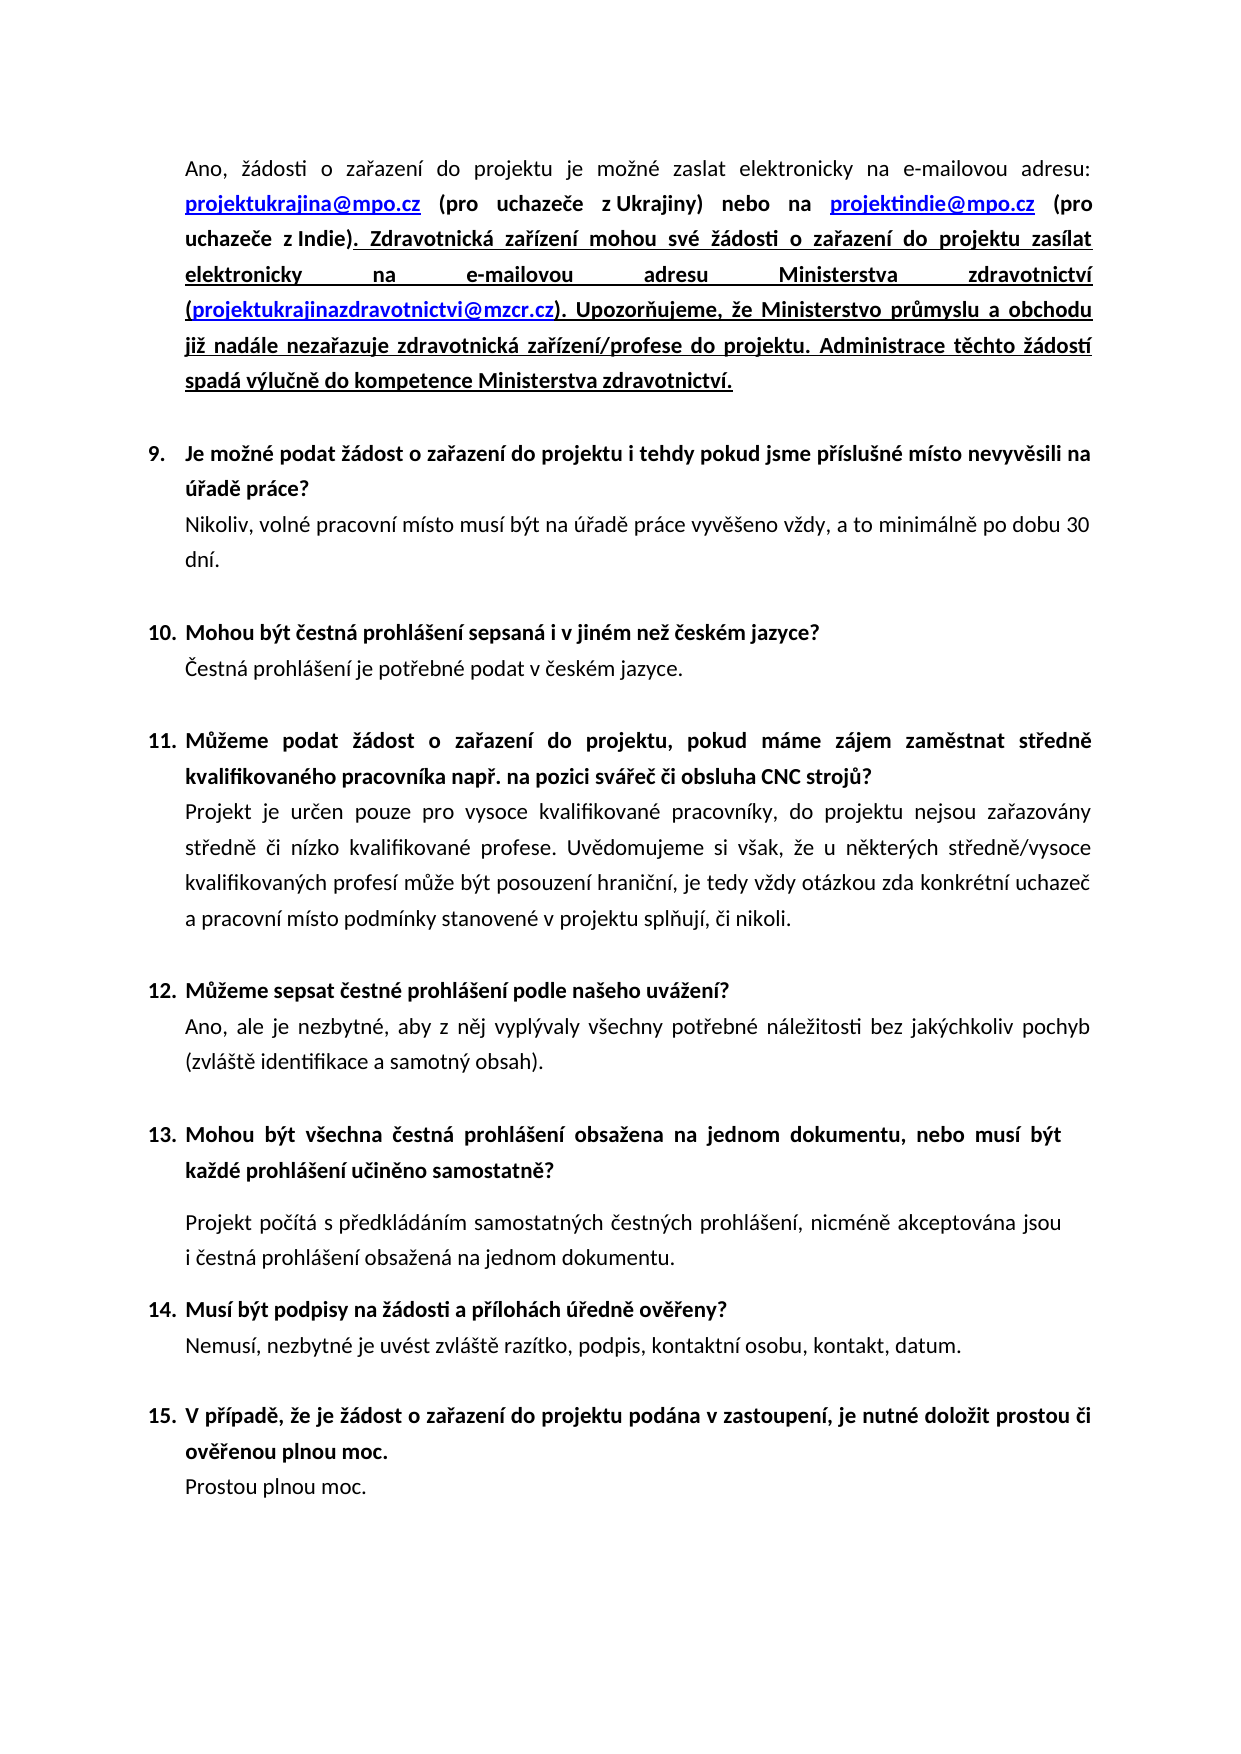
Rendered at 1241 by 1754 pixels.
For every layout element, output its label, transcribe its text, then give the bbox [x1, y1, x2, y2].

text Projekt počítá s předkládáním samostatných čestných prohlášení, nicméně akceptována jsou i čestná prohlášení obsažená na jednom dokumentu. [185, 1202, 1063, 1273]
list Čestná prohlášení je potřebné podat v českém jazyce. [185, 648, 1093, 683]
list Nikoliv, volné pracovní místo musí být na úřadě práce vyvěšeno vždy, a to minimálně po dobu 30 dní. [185, 504, 1093, 575]
list Ano, ale je nezbytné, aby z něj vyplývaly všechny potřebné náležitosti bez jakýchkoliv pochyb (zvláště identifikace a samotný obsah). [185, 1006, 1093, 1077]
list Projekt je určen pouze pro vysoce kvalifikované pracovníky, do projektu nejsou zařazovány středně či nízko kvalifikované profese. Uvědomujeme si však, že u některých středně/vysoce kvalifikovaných profesí může být posouzení hraniční, je tedy vždy otázkou zda konkrétní uchazeč a pracovní místo podmínky stanovené v projektu splňují, či nikoli. [185, 791, 1093, 933]
list Můžeme sepsat čestné prohlášení podle našeho uvážení? [148, 971, 1093, 1006]
list Ano, žádosti o zařazení do projektu je možné zaslat elektronicky na e-mailovou adresu: projektukrajina@mpo.cz (pro uchazeče z Ukrajiny) nebo na projektindie@mpo.cz (pro uchazeče z Indie). Zdravotnická zařízení mohou své žádosti o zařazení do projektu zasílat elektronicky na e-mailovou adresu Ministerstva zdravotnictví (projektukrajinazdravotnictvi@mzcr.cz). Upozorňujeme, že Ministerstvo průmyslu a obchodu již nadále nezařazuje zdravotnická zařízení/profese do projektu. Administrace těchto žádostí spadá výlučně do kompetence Ministerstva zdravotnictví. [185, 148, 1093, 284]
list Můžeme podat žádost o zařazení do projektu, pokud máme zájem zaměstnat středně kvalifikovaného pracovníka např. na pozici svářeč či obsluha CNC strojů? [148, 721, 1093, 791]
list Musí být podpisy na žádosti a přílohách úředně ověřeny? [148, 1289, 1093, 1325]
list Prostou plnou moc. [185, 1466, 1093, 1502]
list Mohou být všechna čestná prohlášení obsažena na jednom dokumentu, nebo musí být každé prohlášení učiněno samostatně? [148, 1114, 1063, 1185]
list V případě, že je žádost o zařazení do projektu podána v zastoupení, je nutné doložit prostou či ověřenou plnou moc. [148, 1396, 1093, 1466]
list Ano, žádosti o zařazení do projektu je možné zaslat elektronicky na e-mailovou adresu: projektukrajina@mpo.cz (pro uchazeče z Ukrajiny) nebo na projektindie@mpo.cz (pro uchazeče z Indie). Zdravotnická zařízení mohou své žádosti o zařazení do projektu zasílat elektronicky na e-mailovou adresu Ministerstva zdravotnictví (projektukrajinazdravotnictvi@mzcr.cz). Upozorňujeme, že Ministerstvo průmyslu a obchodu již nadále nezařazuje zdravotnická zařízení/profese do projektu. Administrace těchto žádostí spadá výlučně do kompetence Ministerstva zdravotnictví. [185, 321, 1093, 396]
list Je možné podat žádost o zařazení do projektu i tehdy pokud jsme příslušné místo nevyvěsili na úřadě práce? [148, 433, 1093, 504]
list Mohou být čestná prohlášení sepsaná i v jiném než českém jazyce? [148, 612, 1093, 648]
list Nemusí, nezbytné je uvést zvláště razítko, podpis, kontaktní osobu, kontakt, datum. [185, 1325, 1093, 1360]
